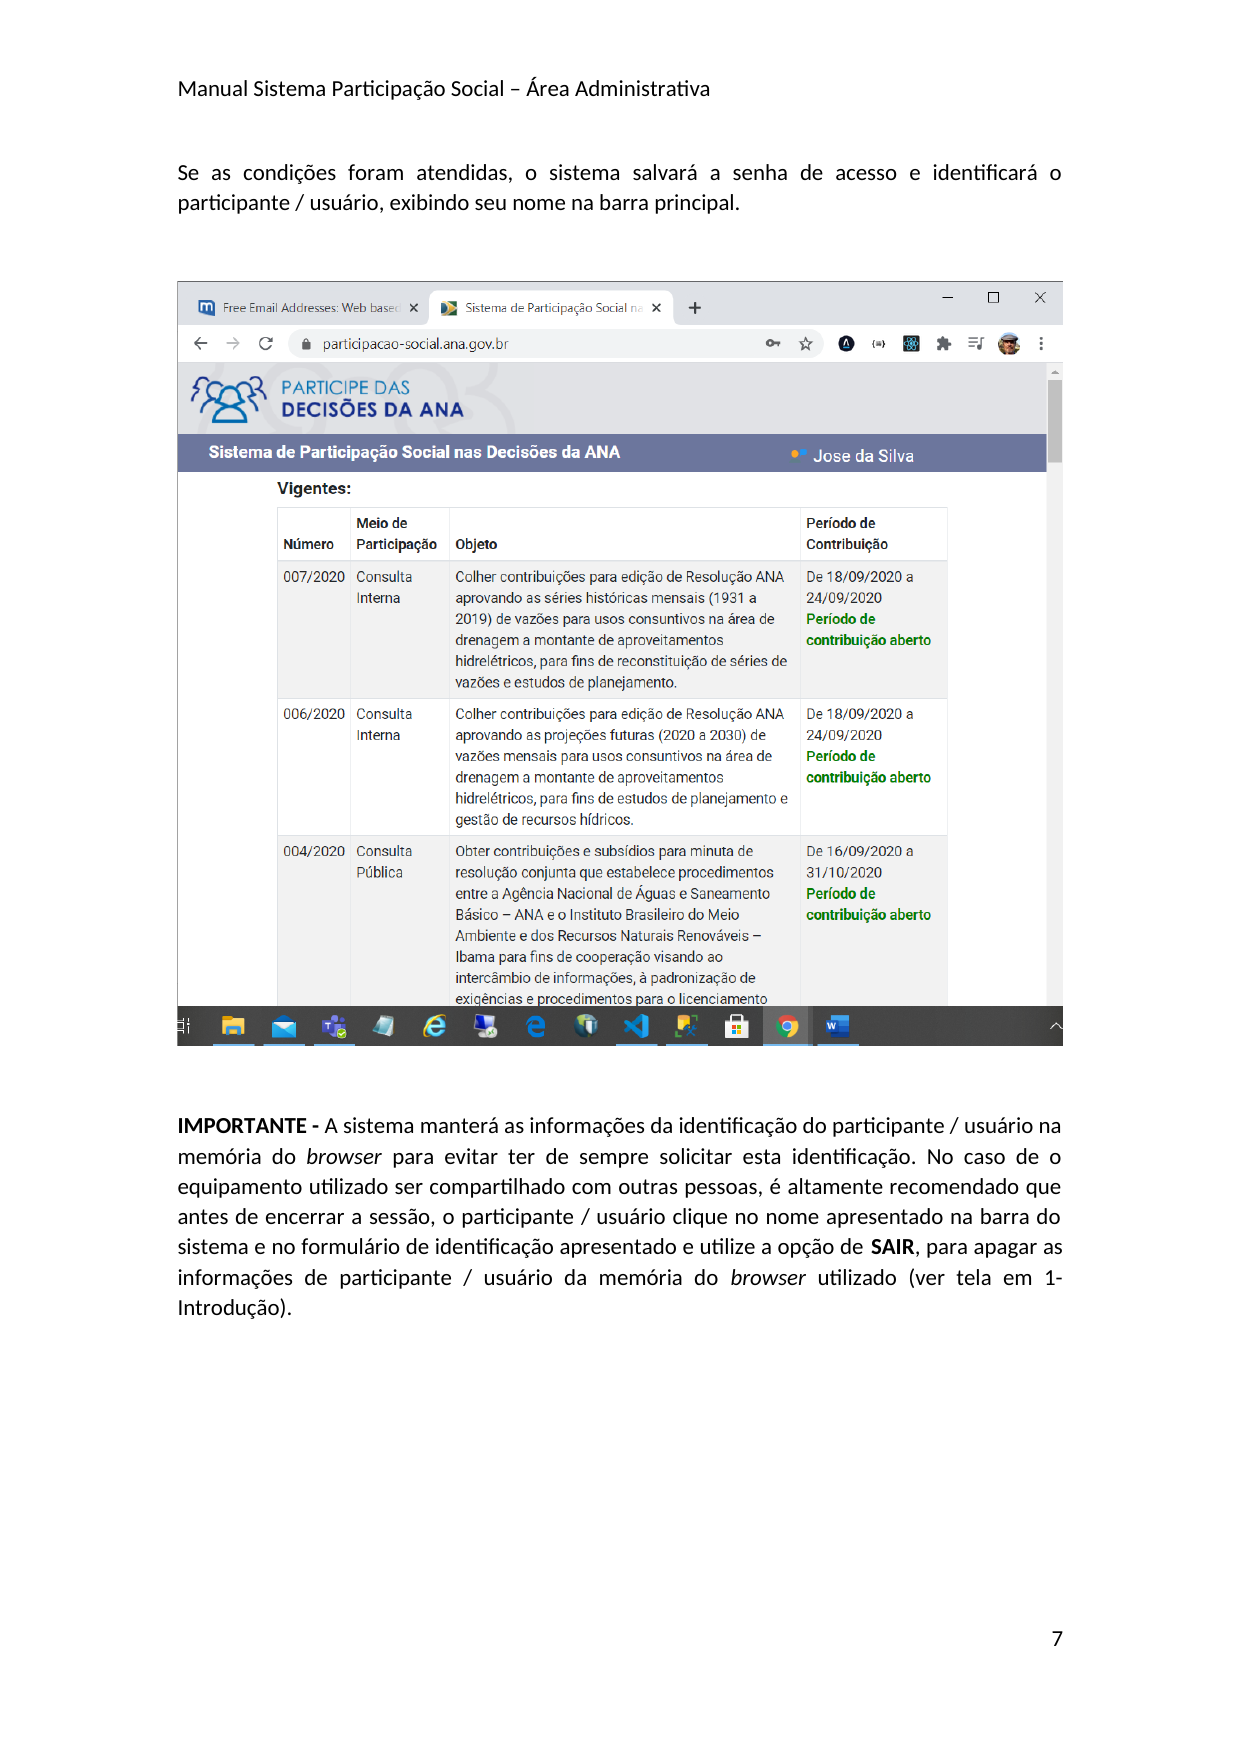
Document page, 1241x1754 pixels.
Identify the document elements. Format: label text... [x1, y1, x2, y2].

text Se as condições foram atendidas, o sistema salvará a senha de acesso e identificará o participante / usuário, exibindo seu nome na barra principal. [177, 158, 1063, 216]
picture [177, 281, 1063, 1046]
text IMPORTANTE - A sistema manterá as informações da identificação do participante / usuário na memória do browser para evitar ter de sempre solicitar esta identificação. No caso de o equipamento utilizado ser compartilhado com outras pessoas, é altamente recomendado que antes de encerrar a sessão, o participante / usuário clique no nome apresentado na barra do sistema e no formulário de identificação apresentado e utilize a opção de SAIR, para apagar as informações de participante / usuário da memória do browser utilizado (ver tela em 1- Introdução). [177, 1112, 1063, 1321]
